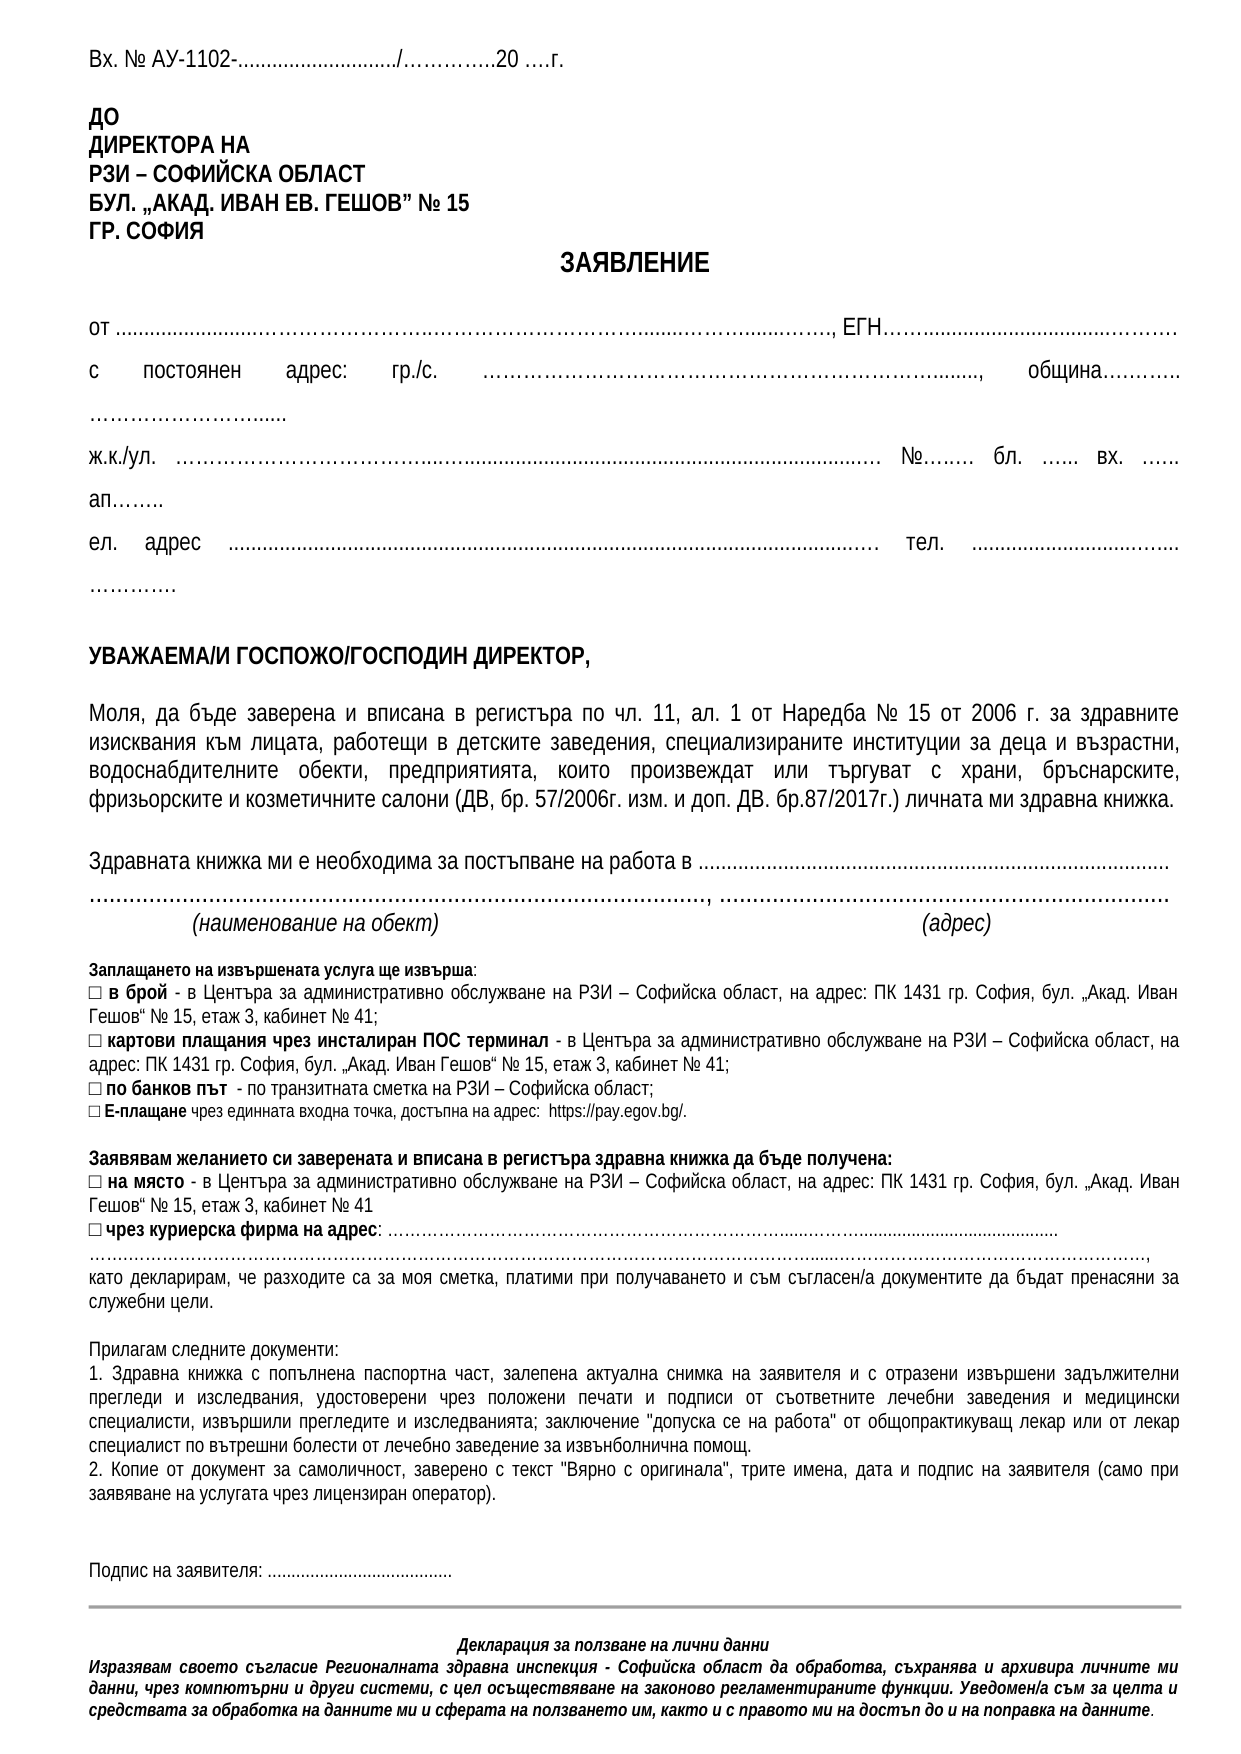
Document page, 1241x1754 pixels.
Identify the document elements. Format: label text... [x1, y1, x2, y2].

text (наименование на обект) (адрес) [89, 908, 1181, 937]
text Изразявам своето съгласие Регионалната здравна инспекция - Софийска област да обработва, съхранява и архивира личните ми данни, чрез компютърни и други системи, с цел осъществяване на законово регламентираните функции. Уведомен/а съм за целта и средствата за обработка на данните ми и сферата на ползването им, както и с правото ми на достъп до и на поправка на данните. [89, 1656, 1181, 1720]
text от .........................……………………..…………………………........……….......……., ЕГН…….................................………. [89, 312, 1181, 341]
text ел. адрес ..............................................................................................................…. тел. .............................…....…………. [89, 526, 1181, 598]
text ДИРЕКТОРА НА [89, 130, 1181, 159]
text Подпис на заявителя: ....................................... [89, 1557, 1181, 1581]
text □ в брой - в Центъра за административно обслужване на РЗИ – Софийска област, на адрес: ПК 1431 гр. София, бул. „Акад. Иван Гешов“ № 15, етаж 3, кабинет № 41; [89, 980, 1181, 1028]
text ДО [89, 102, 1181, 130]
text РЗИ – СОФИЙСКА ОБЛАСТ [89, 159, 1181, 188]
text 2. Копие от документ за самоличност, заверено с текст "Вярно с оригинала", трите имена, дата и подпис на заявителя (само при заявяване на услугата чрез лицензиран оператор). [89, 1457, 1181, 1505]
text с постоянен адрес: гр./с. …………………………………………………………........, община….……..……………………...... [89, 355, 1181, 426]
text Заплащането на извършената услуга ще извърша: [89, 958, 1181, 980]
text ж.к./ул. ………………………………....…......................................................................… №…..… бл. …... вх. .….. ап…….. [89, 441, 1181, 512]
text 1. Здравна книжка с попълнена паспортна част, залепена актуална снимка на заявителя и с отразени извършени задължителни прегледи и изследвания, удостоверени чрез положени печати и подписи от съответните лечебни заведения и медицински специалисти, извършили прегледите и изследванията; заключение "допуска се на работа" от общопрактикуващ лекар или от лекар специалист по вътрешни болести от лечебно заведение за извънболнична помощ. [89, 1361, 1181, 1457]
text ГР. СОФИЯ [89, 216, 1181, 245]
text Здравната книжка ми е необходима за постъпване на работа в ................................................................................... [89, 846, 1181, 875]
text ЗАЯВЛЕНИЕ [89, 245, 1181, 278]
text Вх. № АУ-1102-............................/…………..20 .…г. [89, 44, 1181, 73]
text □ картови плащания чрез инсталиран ПОС терминал - в Центъра за административно обслужване на РЗИ – Софийска област, на адрес: ПК 1431 гр. София, бул. „Акад. Иван Гешов“ № 15, етаж 3, кабинет № 41; [89, 1028, 1181, 1076]
text УВАЖАЕМА/И ГОСПОЖО/ГОСПОДИН ДИРЕКТОР, [89, 641, 1181, 669]
text БУЛ. „АКАД. ИВАН ЕВ. ГЕШОВ” № 15 [89, 188, 1181, 216]
text Прилагам следните документи: [89, 1337, 1181, 1361]
list □ чрез куриерска фирма на адрес: ……………………………………………………………......……….......................................... [89, 1217, 1181, 1241]
list □ на място - в Центъра за административно обслужване на РЗИ – Софийска област, на адрес: ПК 1431 гр. София, бул. „Акад. Иван Гешов“ № 15, етаж 3, кабинет № 41 [89, 1169, 1181, 1217]
text Моля, да бъде заверена и вписана в регистъра по чл. 11, ал. 1 от Наредба № 15 от 2006 г. за здравните изисквания към лицата, работещи в детските заведения, специализираните институции за деца и възрастни, водоснабдителните обекти, предприятията, които произвеждат или търгуват с храни, бръснарските, фризьорските и козметичните салони (ДВ, бр. 57/2006г. изм. и доп. ДВ. бр.87/2017г.) личната ми здравна книжка. [89, 698, 1181, 813]
list …….…………………………………………………………………………………………………………......………………………………………………, [89, 1241, 1181, 1265]
list Заявявам желанието си заверената и вписана в регистъра здравна книжка да бъде получена: [89, 1145, 1181, 1169]
text ............................................................................................., .................................................................... [89, 875, 1181, 908]
list като декларирам, че разходите са за моя сметка, платими при получаването и съм съгласен/а документите да бъдат пренасяни за служебни цели. [89, 1265, 1181, 1313]
text □ по банков път - по транзитната сметка на РЗИ – Софийска област; [89, 1076, 1181, 1100]
text □ E-плащане чрез единната входна точка, достъпна на адрес: https://pay.egov.bg/. [89, 1100, 1181, 1121]
text Декларация за ползване на лични данни [385, 1634, 1181, 1656]
